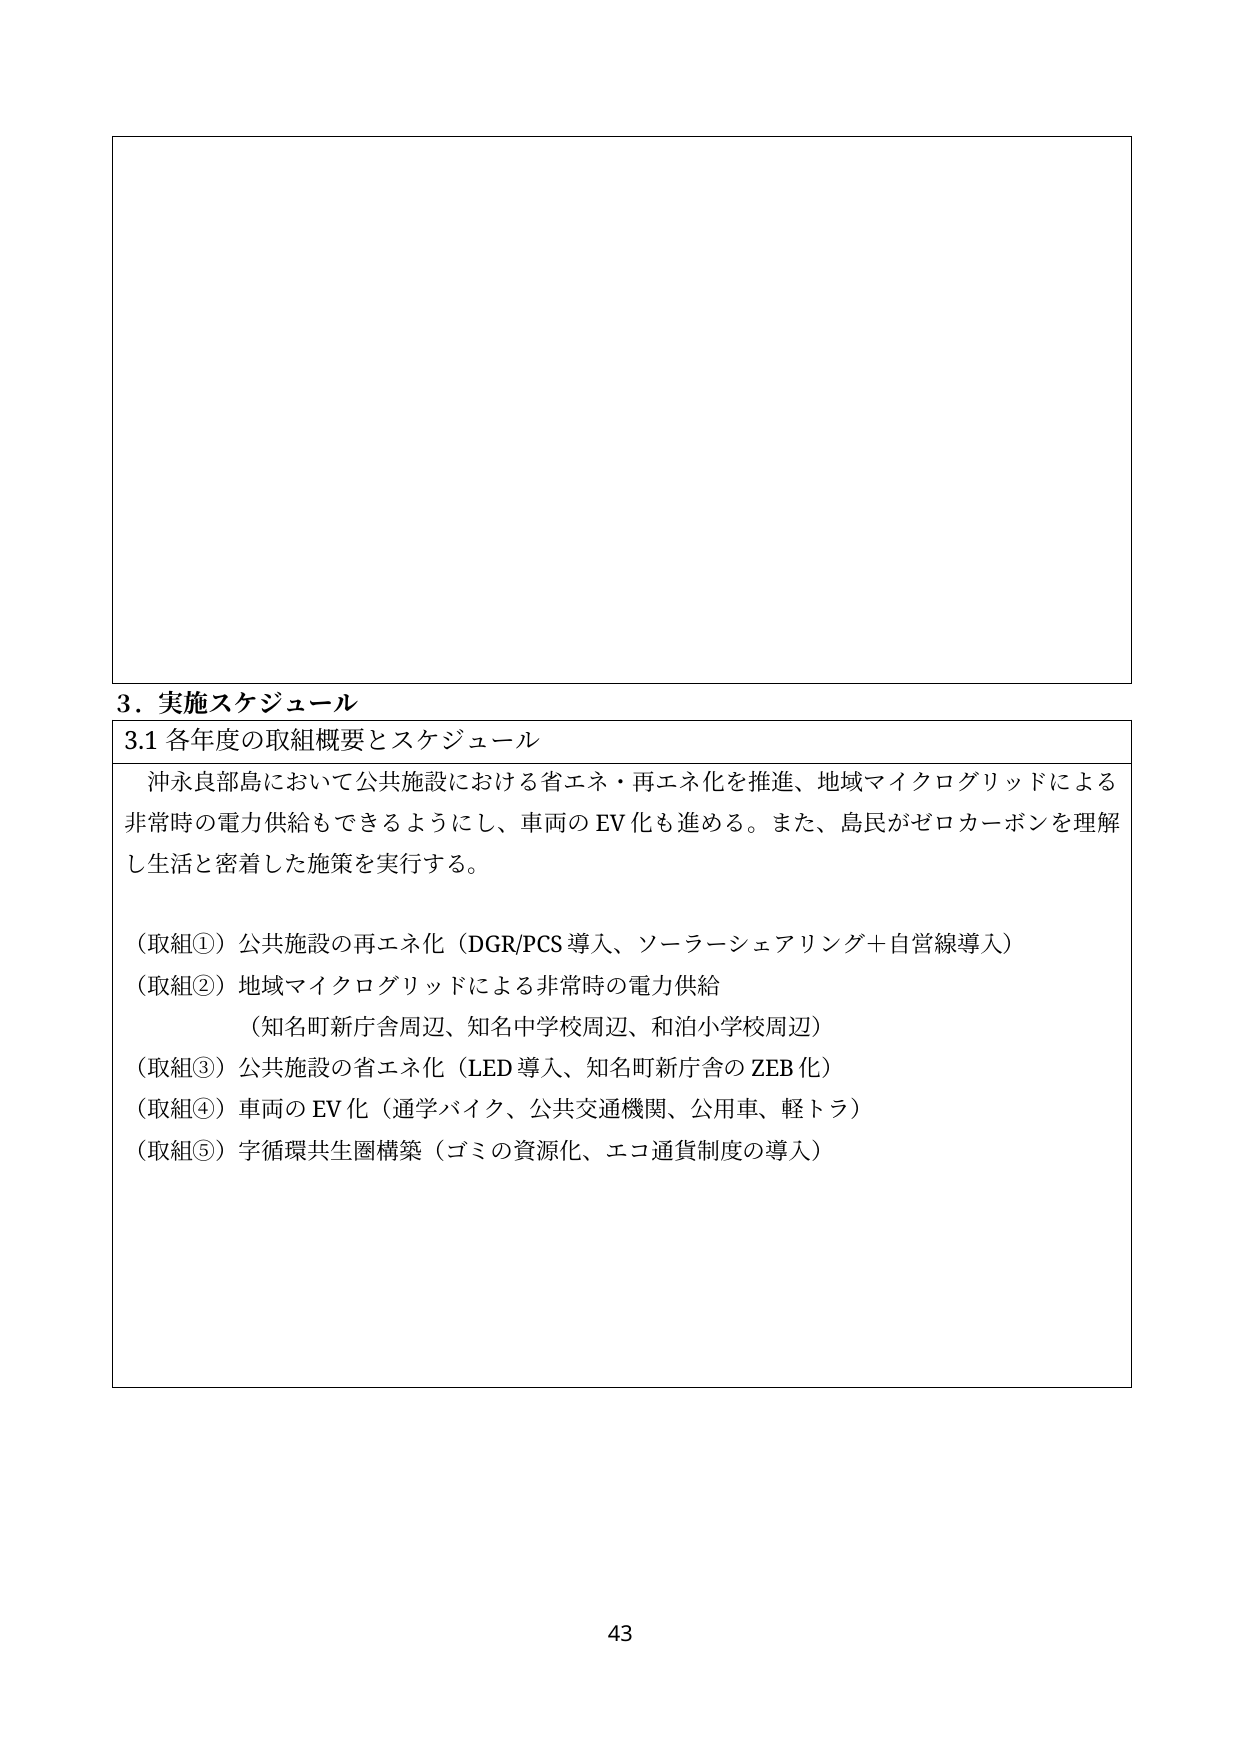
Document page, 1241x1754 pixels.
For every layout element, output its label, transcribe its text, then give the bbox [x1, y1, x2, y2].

text ３．実施スケジュール [112, 684, 1128, 719]
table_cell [113, 764, 1131, 1387]
table_header 3.1 各年度の取組概要とスケジュール [113, 721, 1131, 763]
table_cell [113, 137, 1131, 682]
